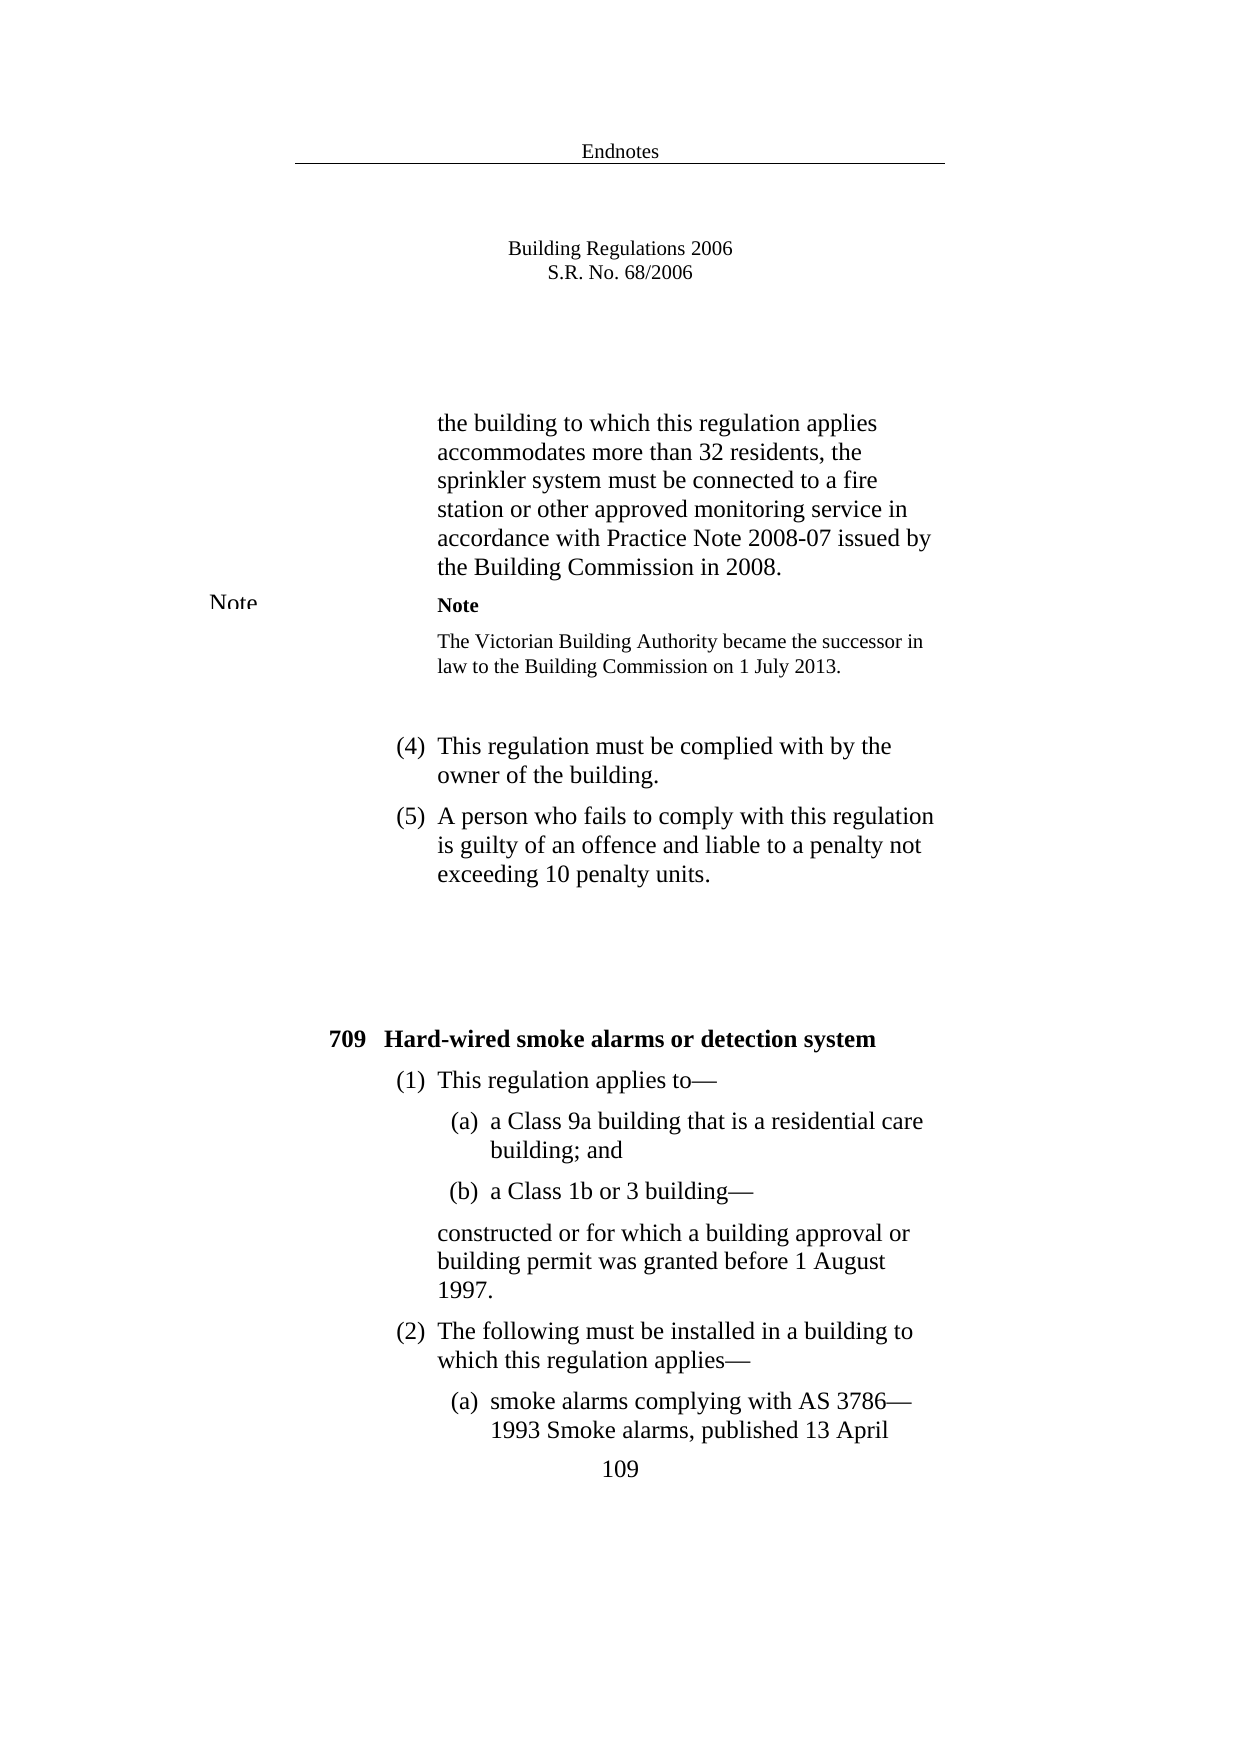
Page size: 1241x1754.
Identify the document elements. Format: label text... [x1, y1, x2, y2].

subtitle (1) This regulation applies to— [295, 1065, 945, 1094]
subtitle (5) A person who fails to comply with this regulation is guilty of an offence and liable to a penalty not exceeding 10 penalty units. [295, 801, 945, 888]
subtitle 709 Hard-wired smoke alarms or detection system [295, 1024, 945, 1053]
text constructed or for which a building approval or building permit was granted before 1 August 1997. [437, 1218, 945, 1304]
text The Victorian Building Authority became the successor in law to the Building Commission on 1 July 2013. [437, 629, 945, 678]
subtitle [295, 408, 945, 580]
subtitle (a) a Class 9a building that is a residential care building; and [295, 1106, 945, 1164]
subtitle (2) The following must be installed in a building to which this regulation applies— [295, 1316, 945, 1374]
subtitle (4) This regulation must be complied with by the owner of the building. [295, 731, 945, 789]
text Note [437, 593, 945, 617]
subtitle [295, 1386, 945, 1444]
subtitle (b) a Class 1b or 3 building— [295, 1176, 945, 1205]
